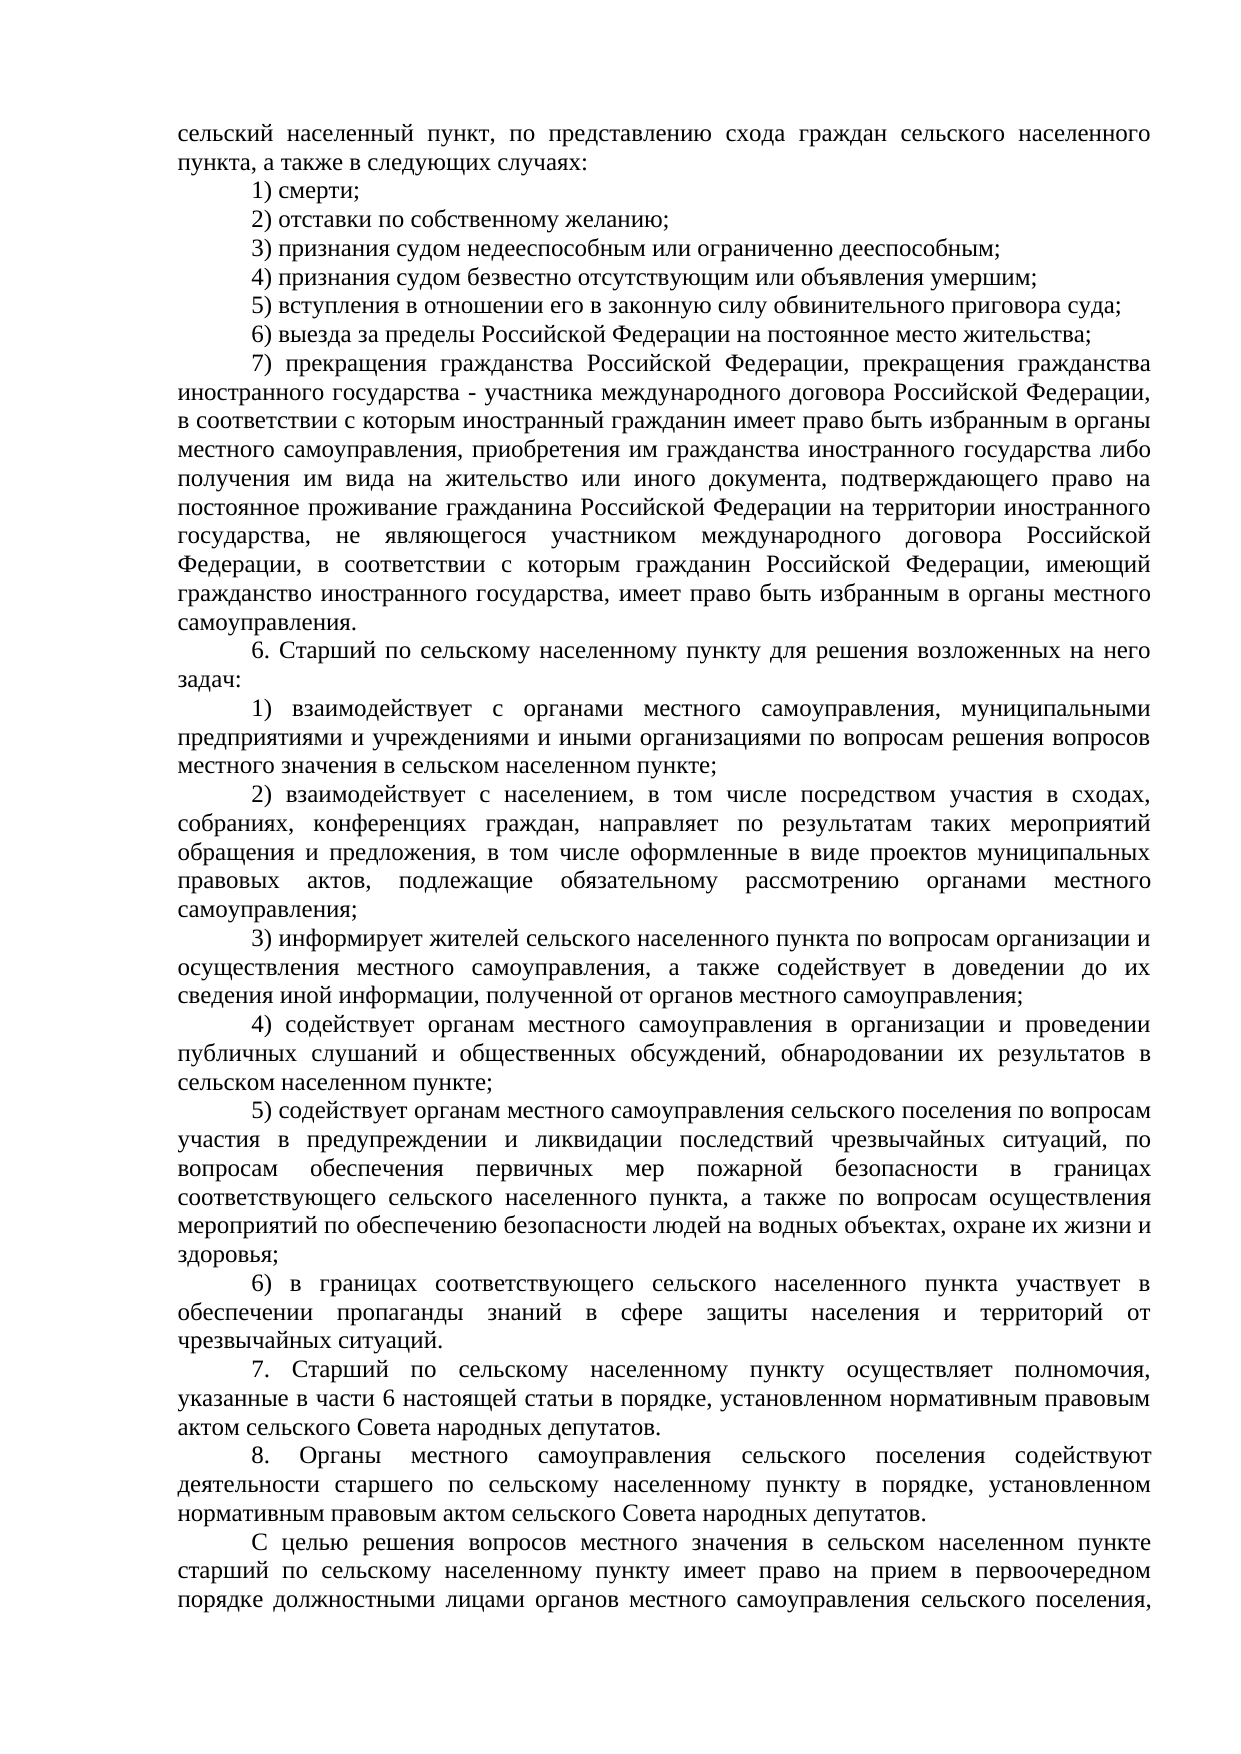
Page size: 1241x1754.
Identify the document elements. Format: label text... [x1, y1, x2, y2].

text 4) признания судом безвестно отсутствующим или объявления умершим; [177, 262, 1152, 291]
text 8. Органы местного самоуправления сельского поселения содействуют деятельности старшего по сельскому населенному пункту в порядке, установленном нормативным правовым актом сельского Совета народных депутатов. [177, 1441, 1152, 1527]
text 6. Старший по сельскому населенному пункту для решения возложенных на него задач: [177, 636, 1152, 693]
text 3) признания судом недееспособным или ограниченно дееспособным; [177, 233, 1152, 262]
text 2) отставки по собственному желанию; [177, 204, 1152, 233]
text 1) смерти; [177, 176, 1152, 204]
text 4) содействует органам местного самоуправления в организации и проведении публичных слушаний и общественных обсуждений, обнародовании их результатов в сельском населенном пункте; [177, 1009, 1152, 1096]
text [177, 118, 1152, 176]
text 7. Старший по сельскому населенному пункту осуществляет полномочия, указанные в части 6 настоящей статьи в порядке, установленном нормативным правовым актом сельского Совета народных депутатов. [177, 1354, 1152, 1441]
text 6) в границах соответствующего сельского населенного пункта участвует в обеспечении пропаганды знаний в сфере защиты населения и территорий от чрезвычайных ситуаций. [177, 1268, 1152, 1354]
text 7) прекращения гражданства Российской Федерации, прекращения гражданства иностранного государства - участника международного договора Российской Федерации, в соответствии с которым иностранный гражданин имеет право быть избранным в органы местного самоуправления, приобретения им гражданства иностранного государства либо получения им вида на жительство или иного документа, подтверждающего право на постоянное проживание гражданина Российской Федерации на территории иностранного государства, не являющегося участником международного договора Российской Федерации, в соответствии с которым гражданин Российской Федерации, имеющий гражданство иностранного государства, имеет право быть избранным в органы местного самоуправления. [177, 348, 1152, 636]
text 5) содействует органам местного самоуправления сельского поселения по вопросам участия в предупреждении и ликвидации последствий чрезвычайных ситуаций, по вопросам обеспечения первичных мер пожарной безопасности в границах соответствующего сельского населенного пункта, а также по вопросам осуществления мероприятий по обеспечению безопасности людей на водных объектах, охране их жизни и здоровья; [177, 1096, 1152, 1268]
text 1) взаимодействует с органами местного самоуправления, муниципальными предприятиями и учреждениями и иными организациями по вопросам решения вопросов местного значения в сельском населенном пункте; [177, 693, 1152, 779]
text 5) вступления в отношении его в законную силу обвинительного приговора суда; [177, 291, 1152, 319]
text 3) информирует жителей сельского населенного пункта по вопросам организации и осуществления местного самоуправления, а также содействует в доведении до их сведения иной информации, полученной от органов местного самоуправления; [177, 923, 1152, 1009]
text 6) выезда за пределы Российской Федерации на постоянное место жительства; [177, 319, 1152, 348]
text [177, 1527, 1152, 1613]
text 2) взаимодействует с населением, в том числе посредством участия в сходах, собраниях, конференциях граждан, направляет по результатам таких мероприятий обращения и предложения, в том числе оформленные в виде проектов муниципальных правовых актов, подлежащие обязательному рассмотрению органами местного самоуправления; [177, 779, 1152, 923]
